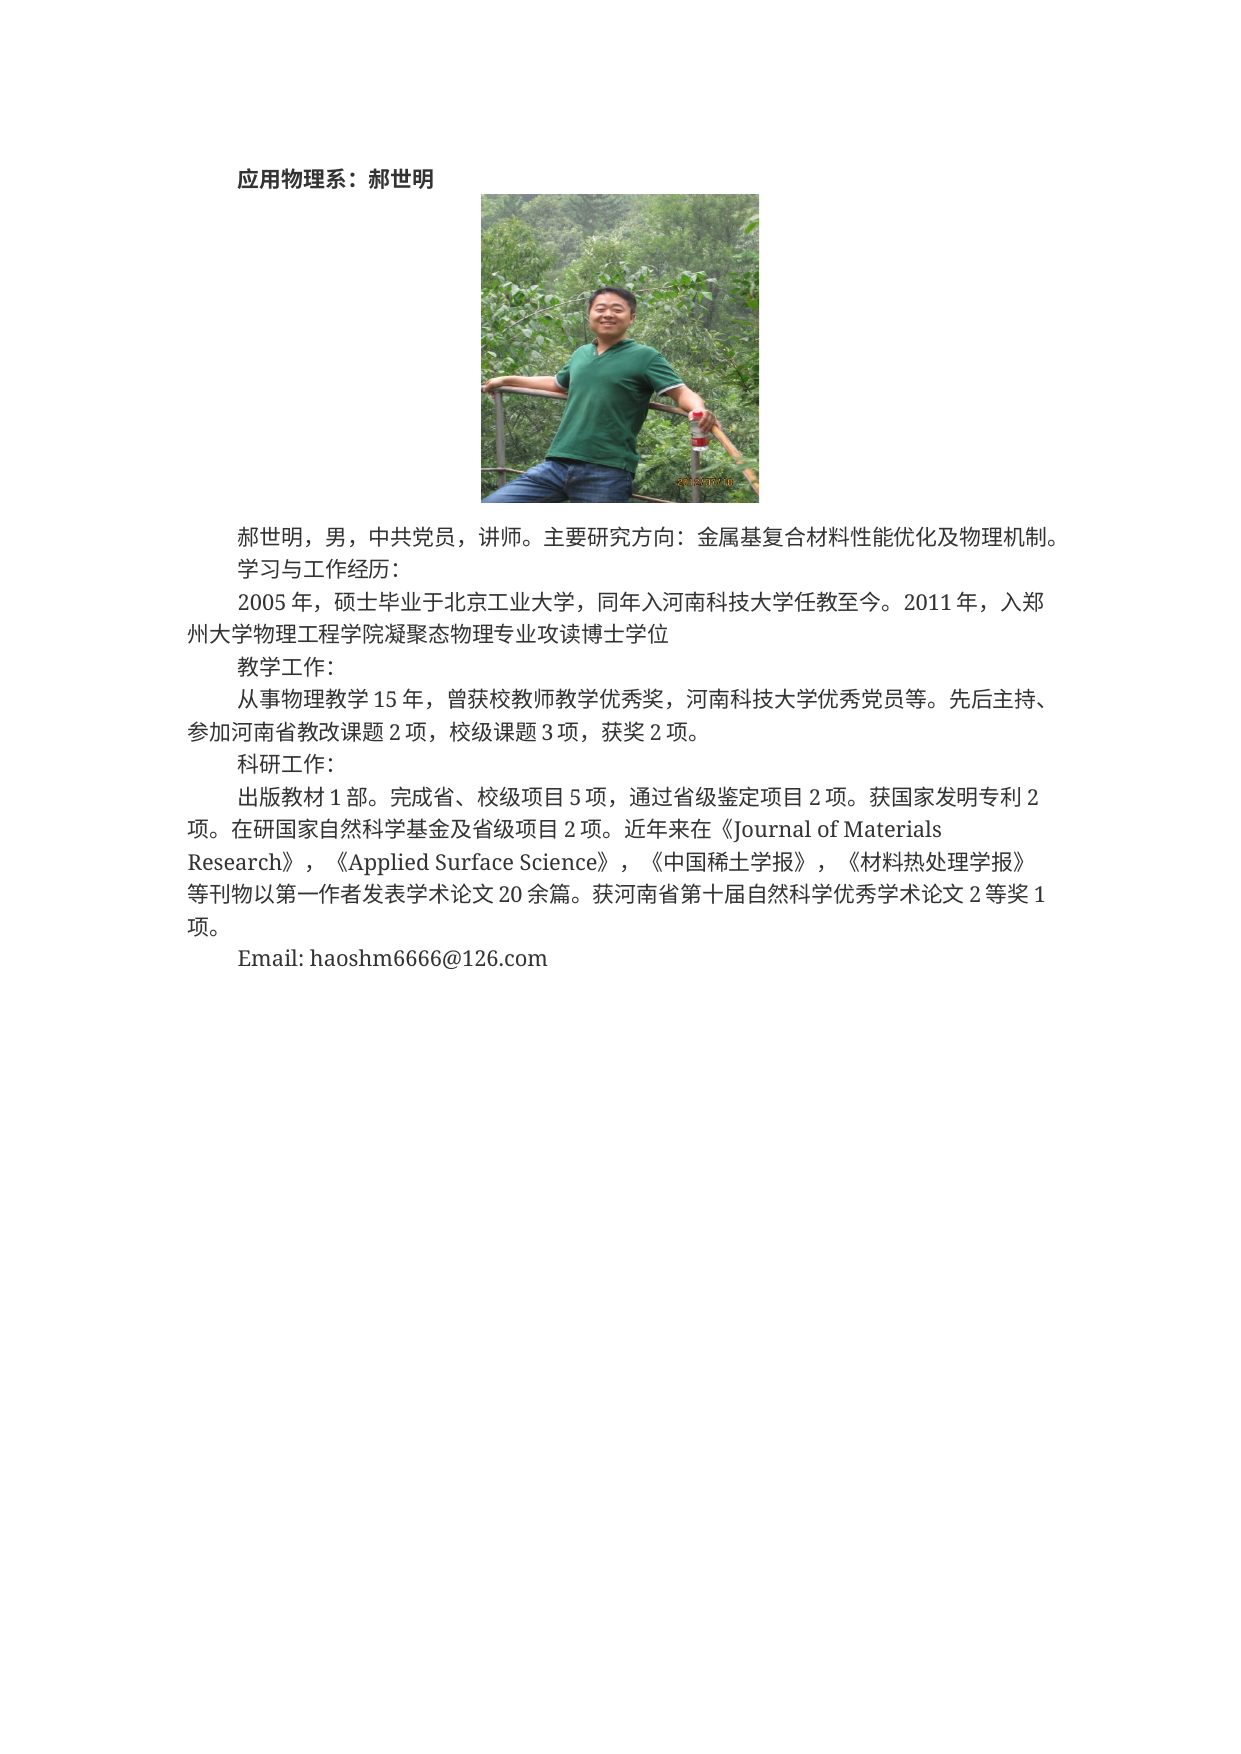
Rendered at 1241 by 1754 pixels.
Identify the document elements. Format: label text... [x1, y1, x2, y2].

text Email: haoshm6666@126.com [187, 942, 1053, 974]
picture [481, 194, 760, 503]
text 从事物理教学15年，曾获校教师教学优秀奖，河南科技大学优秀党员等。先后主持、参加河南省教改课题2项，校级课题3项，获奖2项。 [187, 682, 1053, 747]
text 教学工作： [187, 649, 1053, 682]
text 出版教材1部。完成省、校级项目5项，通过省级鉴定项目2项。获国家发明专利2项。在研国家自然科学基金及省级项目2项。近年来在《Journal of Materials Research》，《Applied Surface Science》，《中国稀土学报》，《材料热处理学报》等刊物以第一作者发表学术论文20余篇。获河南省第十届自然科学优秀学术论文2等奖1项。 [187, 779, 1053, 942]
text 应用物理系：郝世明 [187, 162, 1053, 194]
text 郝世明，男，中共党员，讲师。主要研究方向：金属基复合材料性能优化及物理机制。 [187, 519, 1053, 552]
text 科研工作： [187, 747, 1053, 779]
text 2005年，硕士毕业于北京工业大学，同年入河南科技大学任教至今。2011年，入郑州大学物理工程学院凝聚态物理专业攻读博士学位 [187, 584, 1053, 649]
text 学习与工作经历： [187, 552, 1053, 584]
